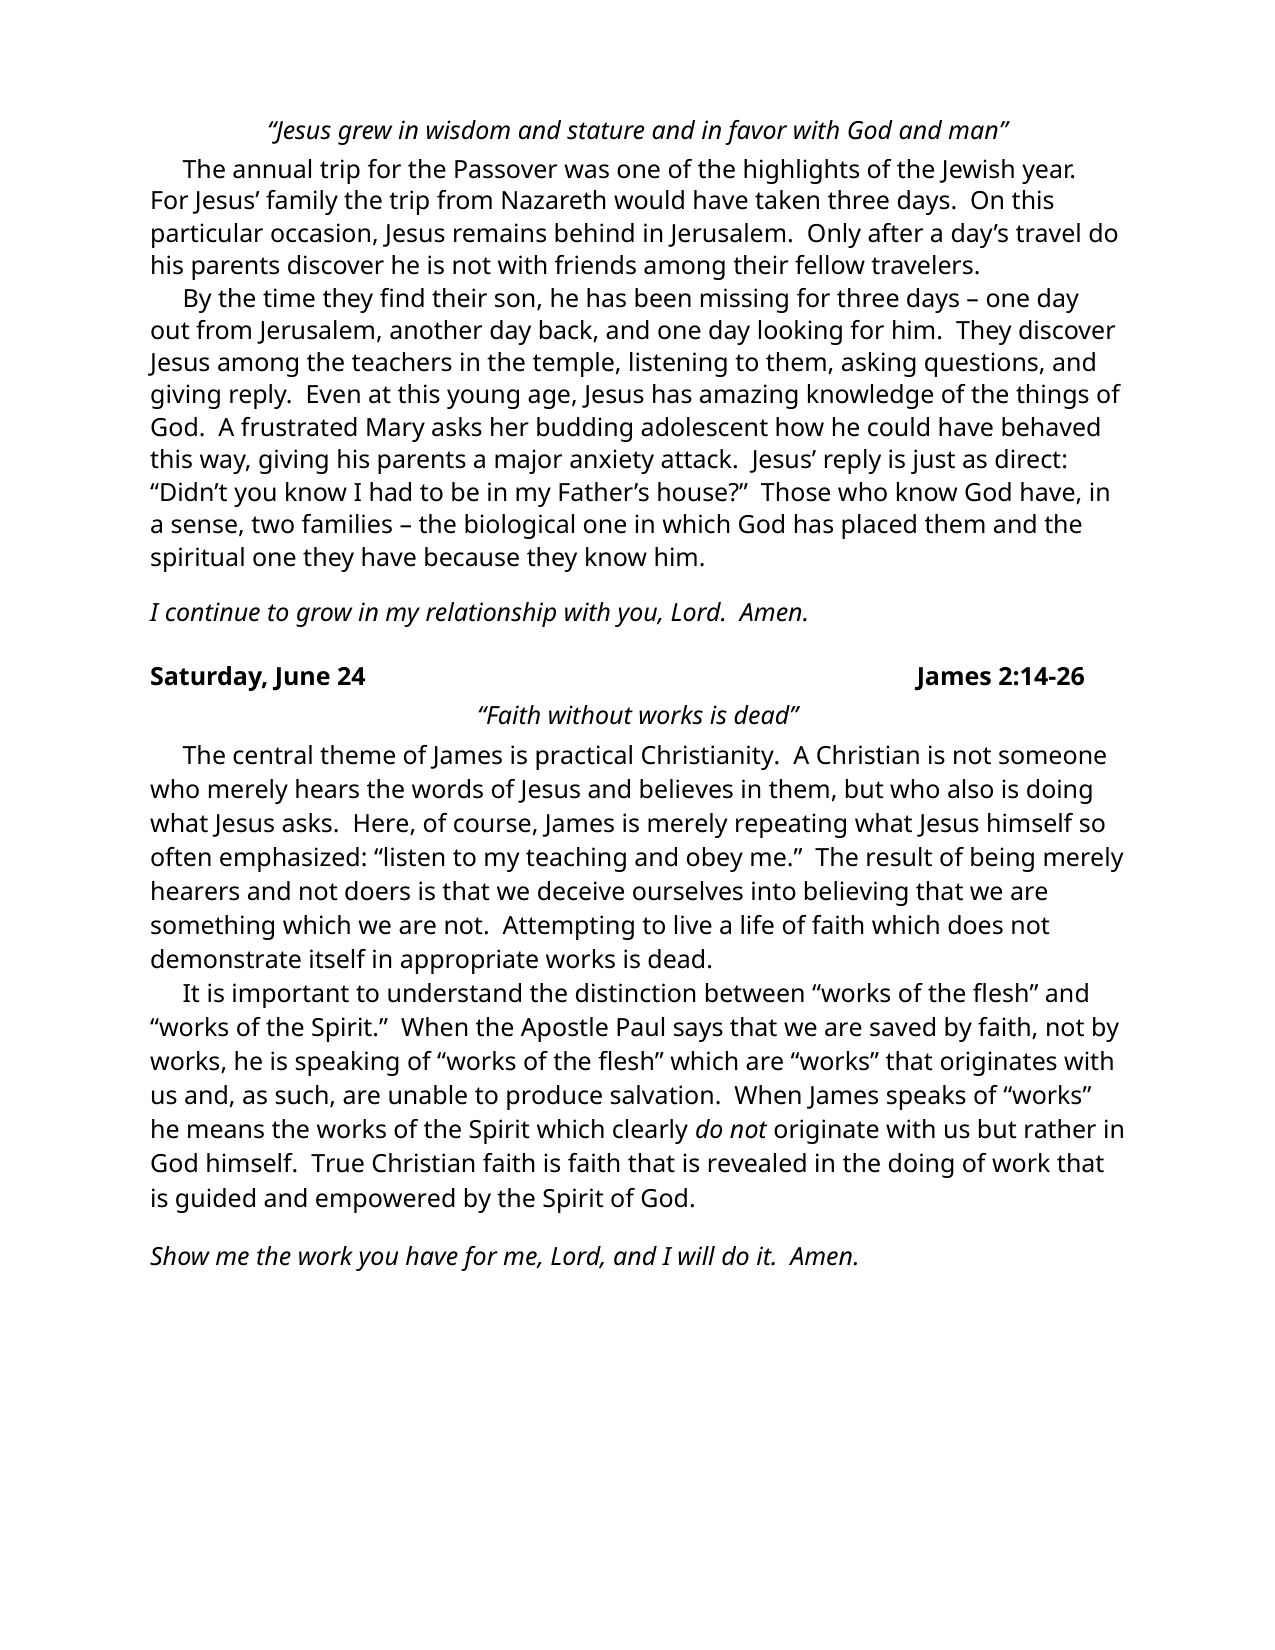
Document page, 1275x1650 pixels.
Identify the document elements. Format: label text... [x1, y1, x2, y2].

text Show me the work you have for me, Lord, and I will do it. Amen. [150, 1238, 1125, 1272]
text The annual trip for the Passover was one of the highlights of the Jewish year. For Jesus’ family the trip from Nazareth would have taken three days. On this particular occasion, Jesus remains behind in Jerusalem. Only after a day’s travel do his parents discover he is not with friends among their fellow travelers. [150, 152, 1125, 282]
text Saturday, June 24 James 2:14-26 [150, 659, 1125, 692]
text “Faith without works is dead” [150, 698, 1125, 732]
text It is important to understand the distinction between “works of the flesh” and “works of the Spirit.” When the Apostle Paul says that we are saved by faith, not by works, he is speaking of “works of the flesh” which are “works” that originates with us and, as such, are unable to produce salvation. When James speaks of “works” he means the works of the Spirit which clearly do not originate with us but rather in God himself. True Christian faith is faith that is revealed in the doing of work that is guided and empowered by the Spirit of God. [150, 976, 1125, 1214]
text I continue to grow in my relationship with you, Lord. Amen. [150, 596, 1125, 628]
text By the time they find their son, he has been missing for three days – one day out from Jerusalem, another day back, and one day looking for him. They discover Jesus among the teachers in the temple, listening to them, asking questions, and giving reply. Even at this young age, Jesus has amazing knowledge of the things of God. A frustrated Mary asks her budding adolescent how he could have behaved this way, giving his parents a major anxiety attack. Jesus’ reply is just as direct: “Didn’t you know I had to be in my Father’s house?” Those who know God have, in a sense, two families – the biological one in which God has placed them and the spiritual one they have because they know him. [150, 282, 1125, 573]
text “Jesus grew in wisdom and stature and in favor with God and man” [150, 112, 1125, 147]
text The central theme of James is practical Christianity. A Christian is not someone who merely hears the words of Jesus and believes in them, but who also is doing what Jesus asks. Here, of course, James is merely repeating what Jesus himself so often emphasized: “listen to my teaching and obey me.” The result of being merely hearers and not doers is that we deceive ourselves into believing that we are something which we are not. Attempting to live a life of faith which does not demonstrate itself in appropriate works is dead. [150, 737, 1125, 976]
